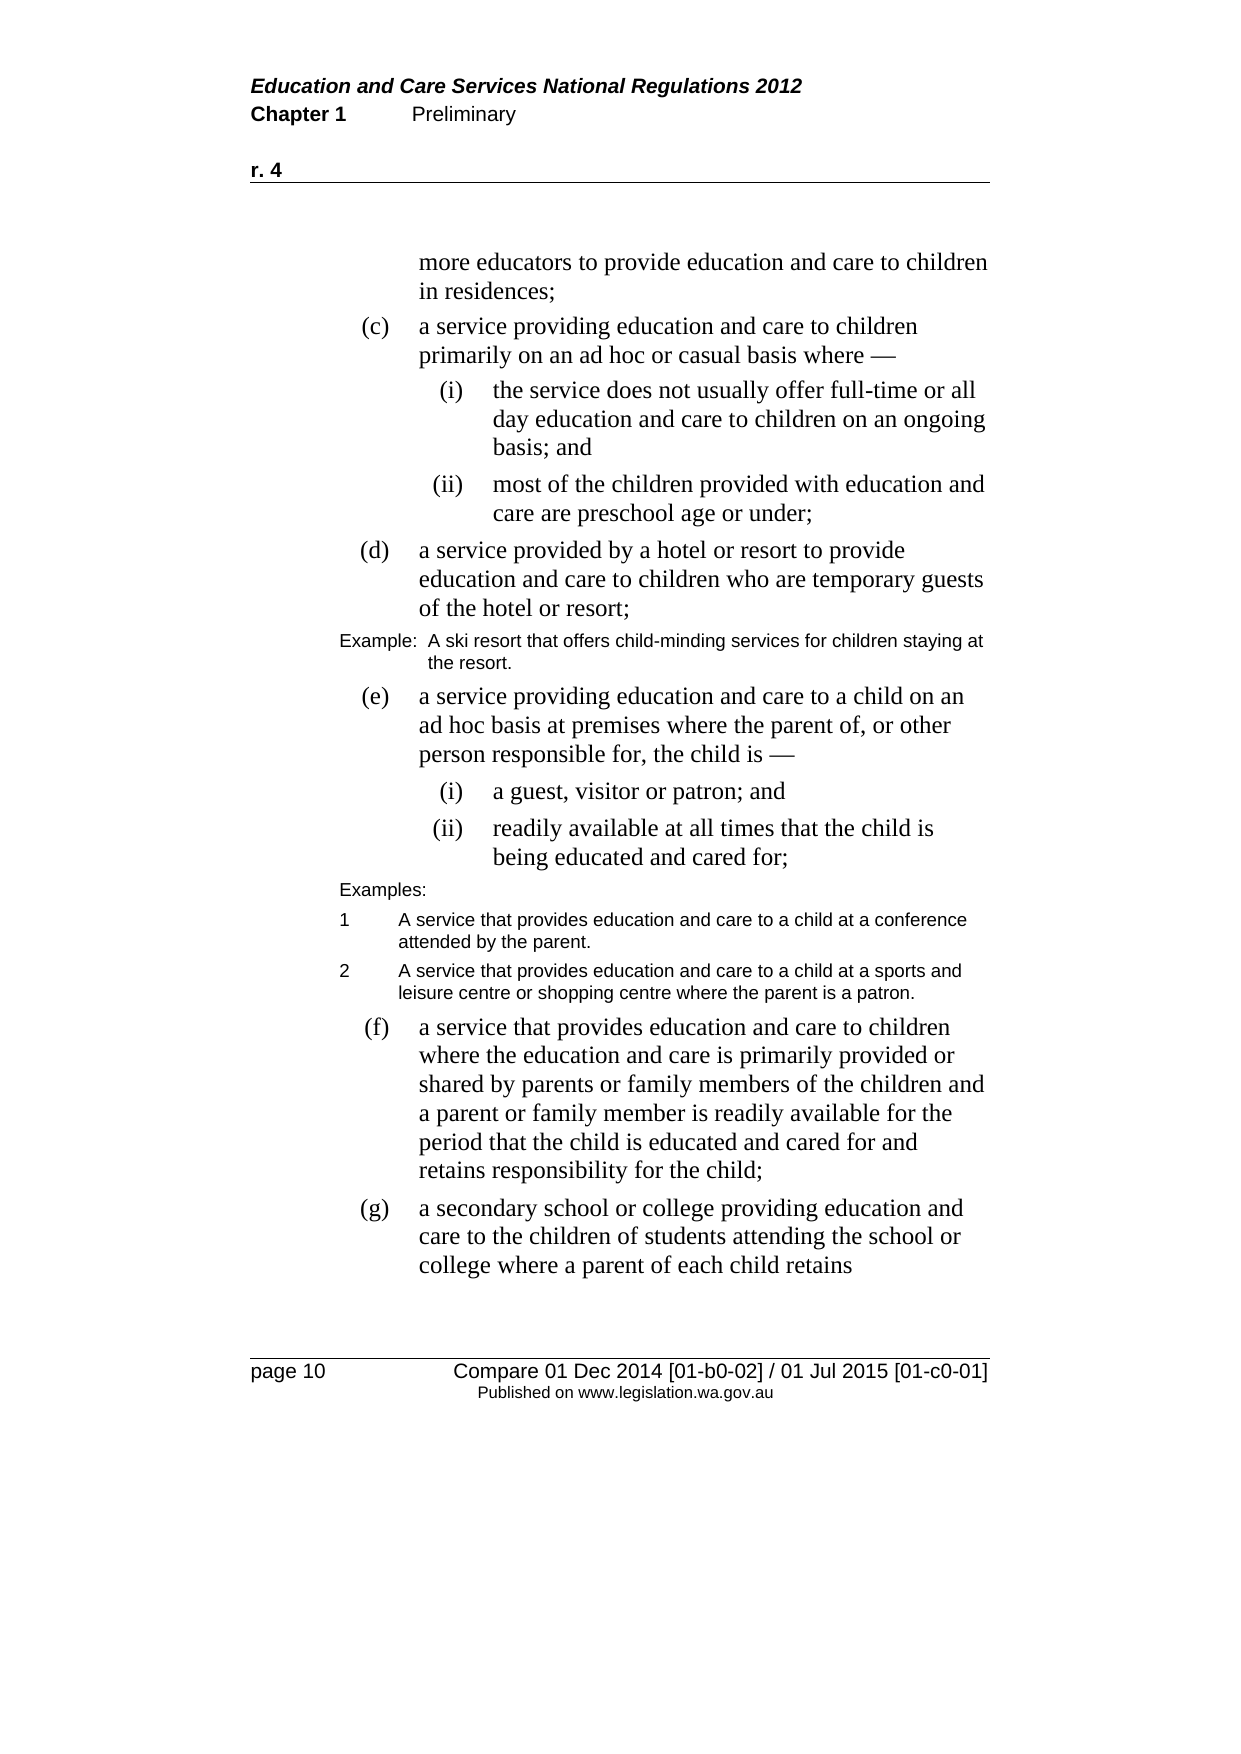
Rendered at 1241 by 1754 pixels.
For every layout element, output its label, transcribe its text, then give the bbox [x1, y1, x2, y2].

text (i) the service does not usually offer full-time or all day education and care to children on an ongoing basis; and [250, 375, 990, 461]
text (ii) readily available at all times that the child is being educated and cared for; [250, 813, 990, 871]
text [250, 247, 990, 305]
text (ii) most of the children provided with education and care are preschool age or under; [250, 469, 990, 527]
text (i) a guest, visitor or patron; and [250, 776, 990, 805]
text (d) a service provided by a hotel or resort to provide education and care to children who are temporary guests of the hotel or resort; [250, 535, 990, 622]
text Examples: [250, 879, 990, 901]
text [250, 1193, 990, 1279]
text 1 A service that provides education and care to a child at a conference attended by the parent. [250, 909, 990, 952]
text (c) a service providing education and care to children primarily on an ad hoc or casual basis where — [250, 311, 990, 369]
text (f) a service that provides education and care to children where the education and care is primarily provided or shared by parents or family members of the children and a parent or family member is readily available for the period that the child is educated and cared for and retains responsibility for the child; [250, 1012, 990, 1184]
text Example: A ski resort that offers child-minding services for children staying at the resort. [309, 630, 990, 673]
text 2 A service that provides education and care to a child at a sports and leisure centre or shopping centre where the parent is a patron. [250, 960, 990, 1003]
text (e) a service providing education and care to a child on an ad hoc basis at premises where the parent of, or other person responsible for, the child is — [250, 681, 990, 768]
